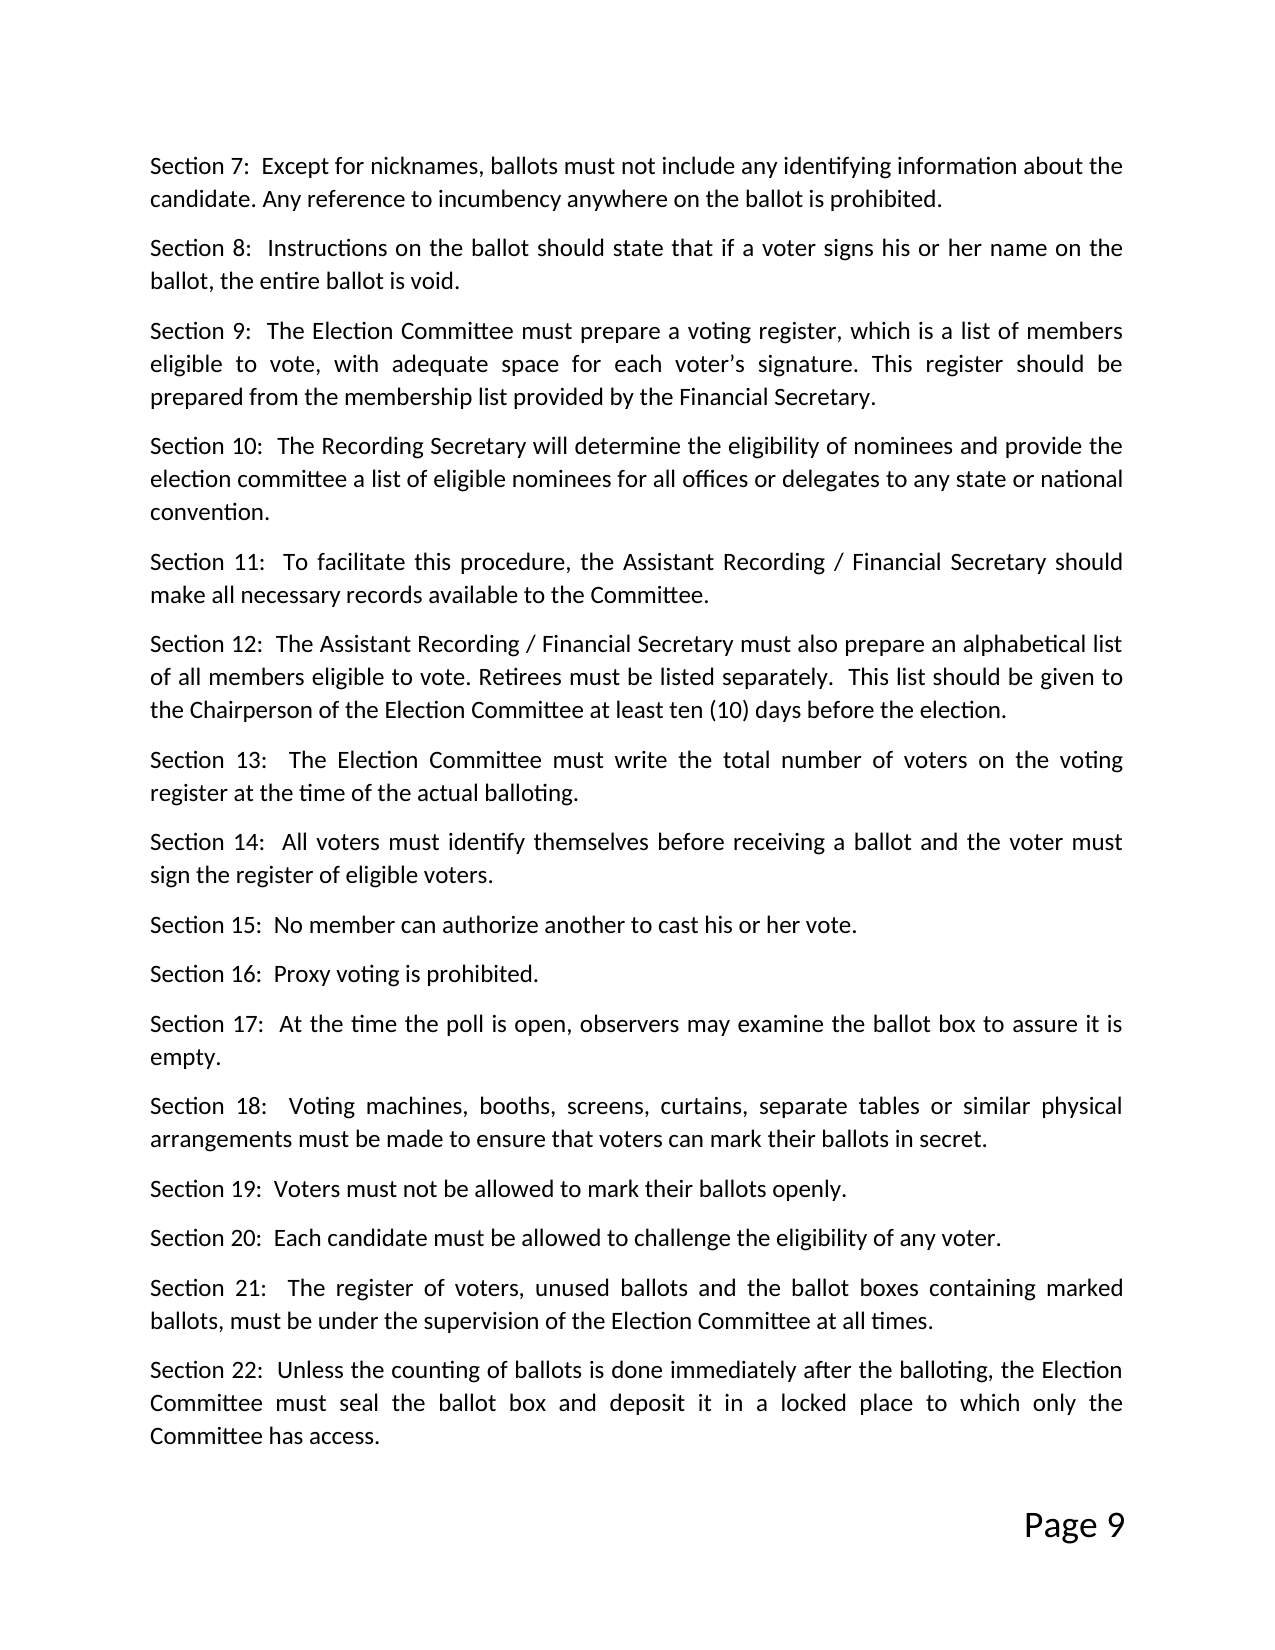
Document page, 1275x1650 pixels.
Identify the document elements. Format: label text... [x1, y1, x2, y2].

text Section 14: All voters must identify themselves before receiving a ballot and the voter must sign the register of eligible voters. [150, 826, 1125, 890]
text Section 10: The Recording Secretary will determine the eligibility of nominees and provide the election committee a list of eligible nominees for all offices or delegates to any state or national convention. [150, 430, 1125, 527]
text Section 13: The Election Committee must write the total number of voters on the voting register at the time of the actual balloting. [150, 744, 1125, 807]
text Section 21: The register of voters, unused ballots and the ballot boxes containing marked ballots, must be under the supervision of the Election Committee at all times. [150, 1272, 1125, 1336]
text Section 22: Unless the counting of ballots is done immediately after the balloting, the Election Committee must seal the ballot box and deposit it in a locked place to which only the Committee has access. [150, 1354, 1125, 1451]
text Section 9: The Election Committee must prepare a voting register, which is a list of members eligible to vote, with adequate space for each voter’s signature. This register should be prepared from the membership list provided by the Financial Secretary. [150, 315, 1125, 411]
text Section 7: Except for nicknames, ballots must not include any identifying information about the candidate. Any reference to incumbency anywhere on the ballot is prohibited. [150, 150, 1125, 213]
text Section 15: No member can authorize another to cast his or her vote. [150, 909, 1125, 939]
text Section 18: Voting machines, booths, screens, curtains, separate tables or similar physical arrangements must be made to ensure that voters can mark their ballots in secret. [150, 1090, 1125, 1154]
text Section 16: Proxy voting is prohibited. [150, 958, 1125, 989]
text Section 12: The Assistant Recording / Financial Secretary must also prepare an alphabetical list of all members eligible to vote. Retirees must be listed separately. This list should be given to the Chairperson of the Election Committee at least ten (10) days before the election. [150, 628, 1125, 725]
text Section 11: To facilitate this procedure, the Assistant Recording / Financial Secretary should make all necessary records available to the Committee. [150, 546, 1125, 609]
text Section 19: Voters must not be allowed to mark their ballots openly. [150, 1173, 1125, 1203]
text Section 8: Instructions on the ballot should state that if a voter signs his or her name on the ballot, the entire ballot is void. [150, 232, 1125, 296]
text Section 17: At the time the poll is open, observers may examine the ballot box to assure it is empty. [150, 1008, 1125, 1071]
text Section 20: Each candidate must be allowed to challenge the eligibility of any voter. [150, 1222, 1125, 1253]
